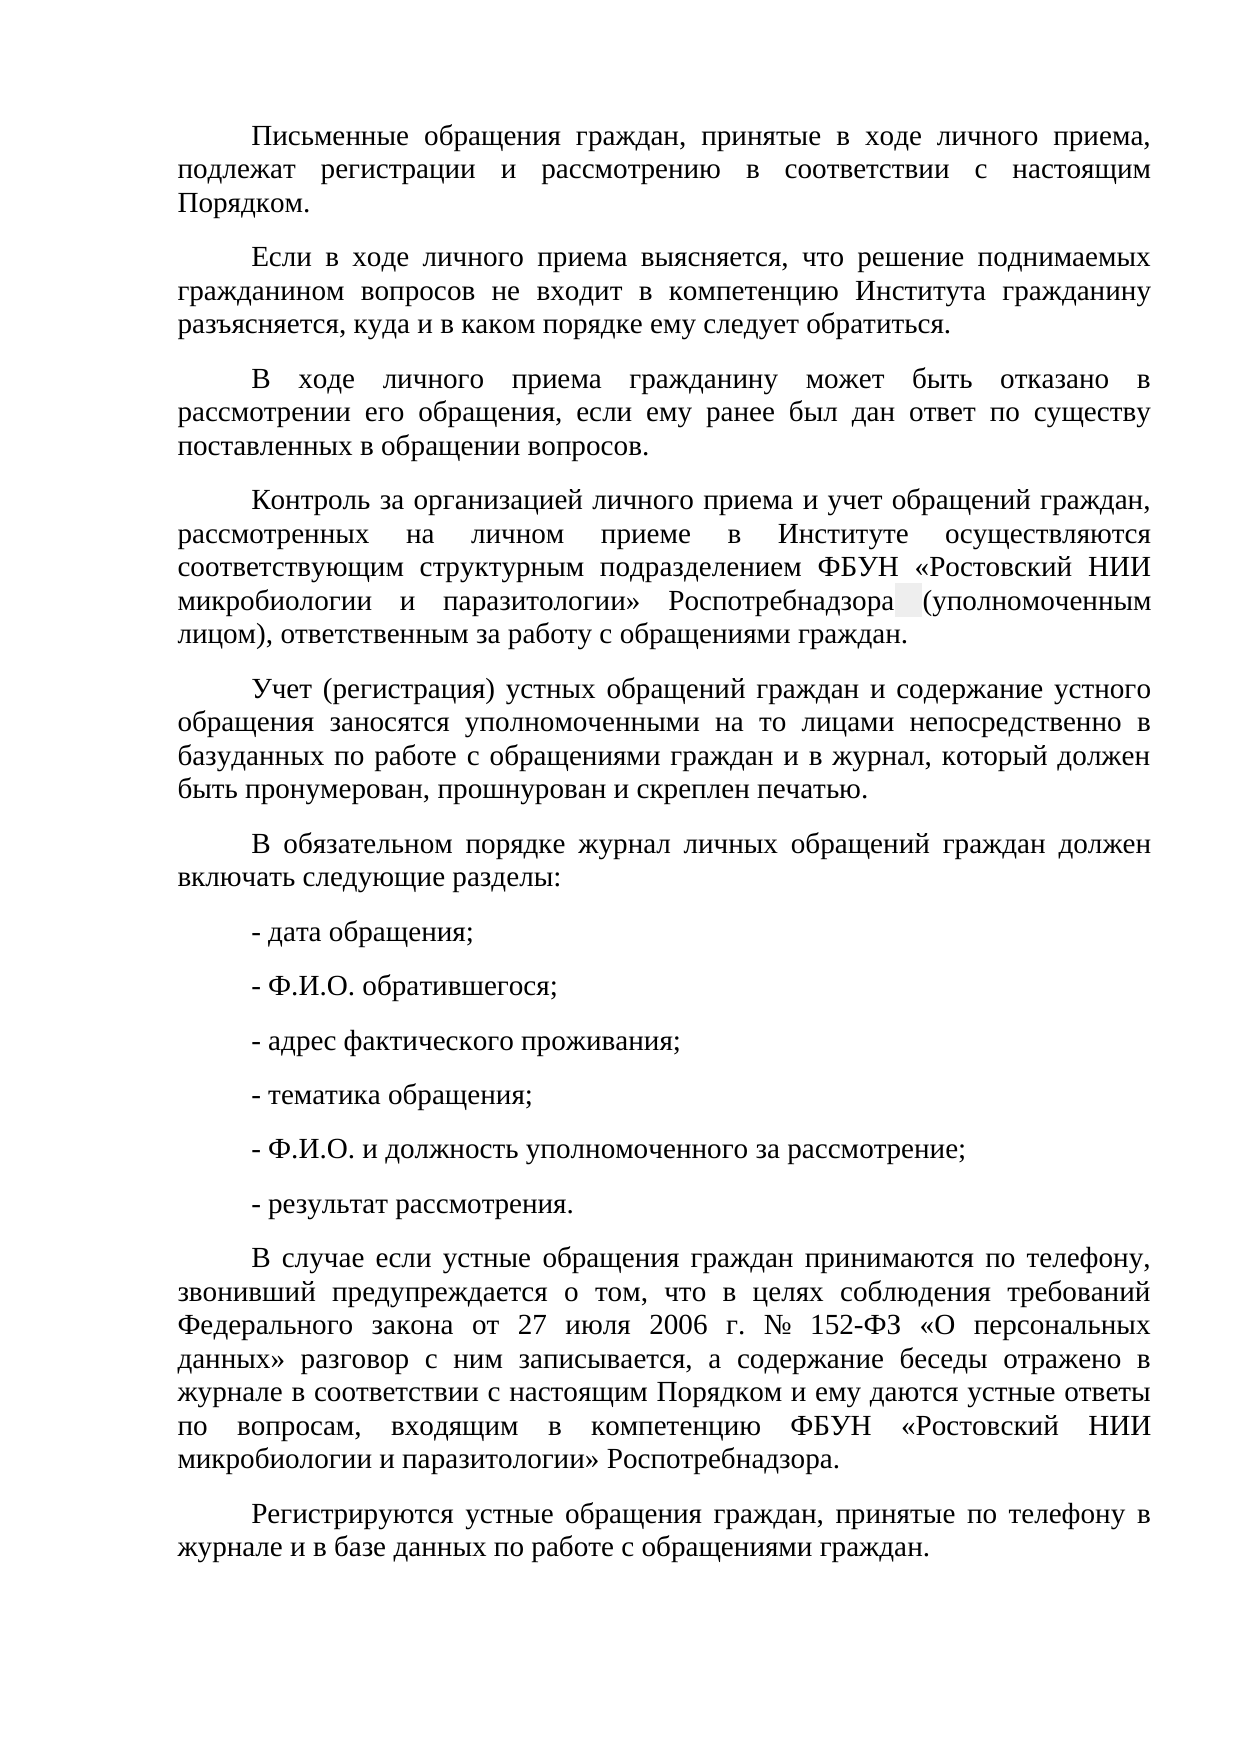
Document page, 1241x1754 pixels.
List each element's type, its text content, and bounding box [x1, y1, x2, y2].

text В обязательном порядке журнал личных обращений граждан должен включать следующие разделы: [177, 826, 1152, 893]
text В случае если устные обращения граждан принимаются по телефону, звонивший предупреждается о том, что в целях соблюдения требований Федерального закона от 27 июля 2006 г. № 152-ФЗ «О персональных данных» разговор с ним записывается, а содержание беседы отражено в журнале в соответствии с настоящим Порядком и ему даются устные ответы по вопросам, входящим в компетенцию ФБУН «Ростовский НИИ микробиологии и паразитологии» Роспотребнадзора. [177, 1240, 1152, 1475]
text - дата обращения; [177, 914, 1152, 947]
text - адрес фактического проживания; [177, 1023, 1152, 1056]
text - результат рассмотрения. [177, 1186, 1152, 1219]
text - Ф.И.О. обратившегося; [177, 968, 1152, 1002]
text Письменные обращения граждан, принятые в ходе личного приема, подлежат регистрации и рассмотрению в соответствии с настоящим Порядком. [177, 118, 1152, 219]
text Регистрируются устные обращения граждан, принятые по телефону в журнале и в базе данных по работе с обращениями граждан. [177, 1496, 1152, 1563]
text - тематика обращения; [177, 1077, 1152, 1111]
text В ходе личного приема гражданину может быть отказано в рассмотрении его обращения, если ему ранее был дан ответ по существу поставленных в обращении вопросов. [177, 361, 1152, 462]
text Учет (регистрация) устных обращений граждан и содержание устного обращения заносятся уполномоченными на то лицами непосредственно в базуданных по работе с обращениями граждан и в журнал, который должен быть пронумерован, прошнурован и скреплен печатью. [177, 671, 1152, 805]
text - Ф.И.О. и должность уполномоченного за рассмотрение; [177, 1131, 1152, 1165]
text Контроль за организацией личного приема и учет обращений граждан, рассмотренных на личном приеме в Институте осуществляются соответствующим структурным подразделением ФБУН «Ростовский НИИ микробиологии и паразитологии» Роспотребнадзора (уполномоченным лицом), ответственным за работу с обращениями граждан. [177, 482, 1152, 650]
text Если в ходе личного приема выясняется, что решение поднимаемых гражданином вопросов не входит в компетенцию Института гражданину разъясняется, куда и в каком порядке ему следует обратиться. [177, 239, 1152, 340]
